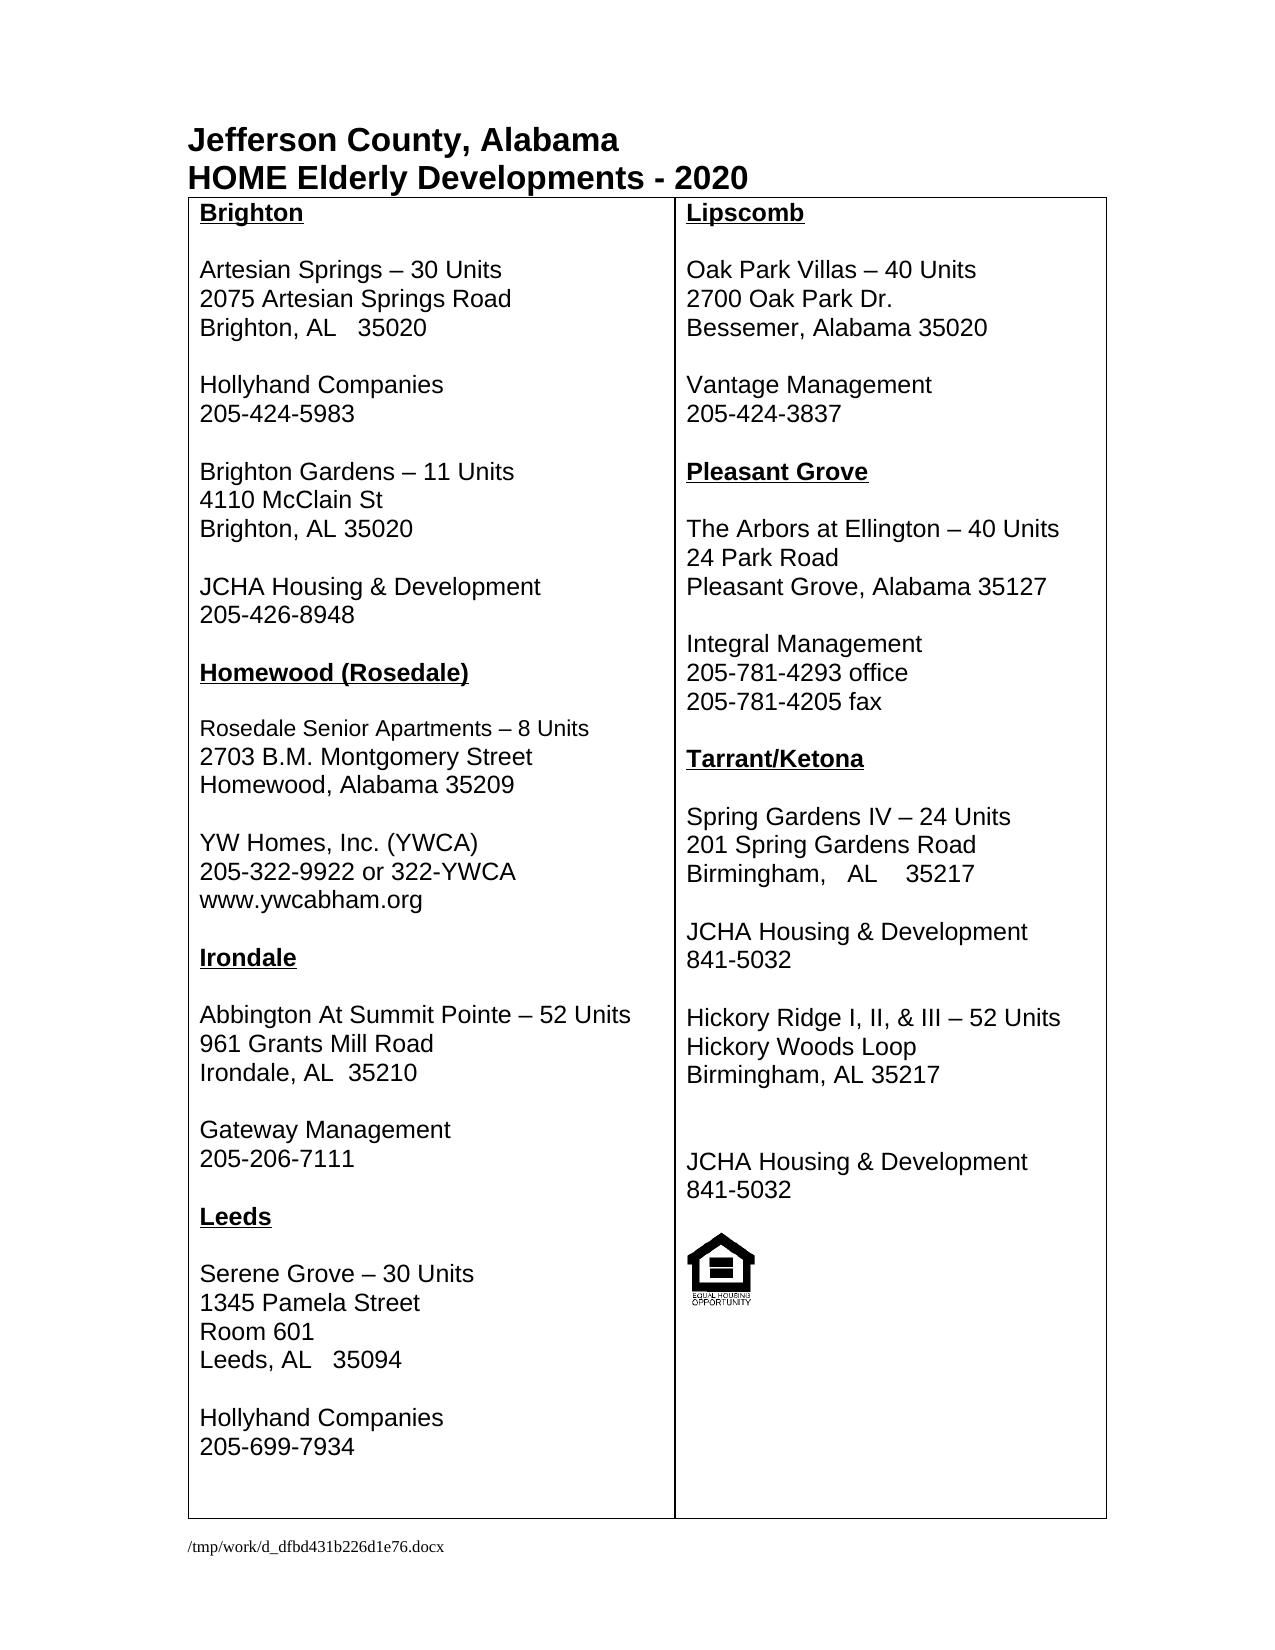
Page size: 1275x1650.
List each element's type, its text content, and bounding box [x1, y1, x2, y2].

table_header Lipscomb Oak Park Villas – 40 Units . Vantage Management 205-424-3837 Pleasant Grove The Arbors at Ellington – 40 Units Pleasant Integral Management 205-781-4293 office 205-781-4205 fax Tarrant/Ketona Spring Gardens IV – 24 Units JCHA Housing & Development 841-5032 Hickory Ridge I, II, & III – 52 Units Hickory Woods Loop , 35217 JCHA Housing & Development 841-5032 [676, 198, 1106, 1518]
picture [686, 1232, 755, 1306]
table_header Brighton Artesian Springs – 30 Units 2075 Artesian Springs Road Hollyhand Companies 205-424-5983 Brighton Gardens – 11 Units JCHA Housing & Development 205-426-8948 () Rosedale Senior Apartments – 8 Units , 35209 YW Homes, Inc. (YWCA) 205-322-9922 or 322-YWCA www.ywcabham.org Irondale Abbington At Summit Pointe – 52 Units 961 Grants Mill Road Irondale, AL 35210 Gateway Management 205-206-7111 Leeds Serene Grove – 30 Units Room 601 , AL Hollyhand Companies 205-699-7934 [189, 198, 674, 1518]
text Jefferson County, Alabama [187, 120, 1087, 158]
text HOME Elderly Developments - 2020 [187, 158, 1087, 197]
